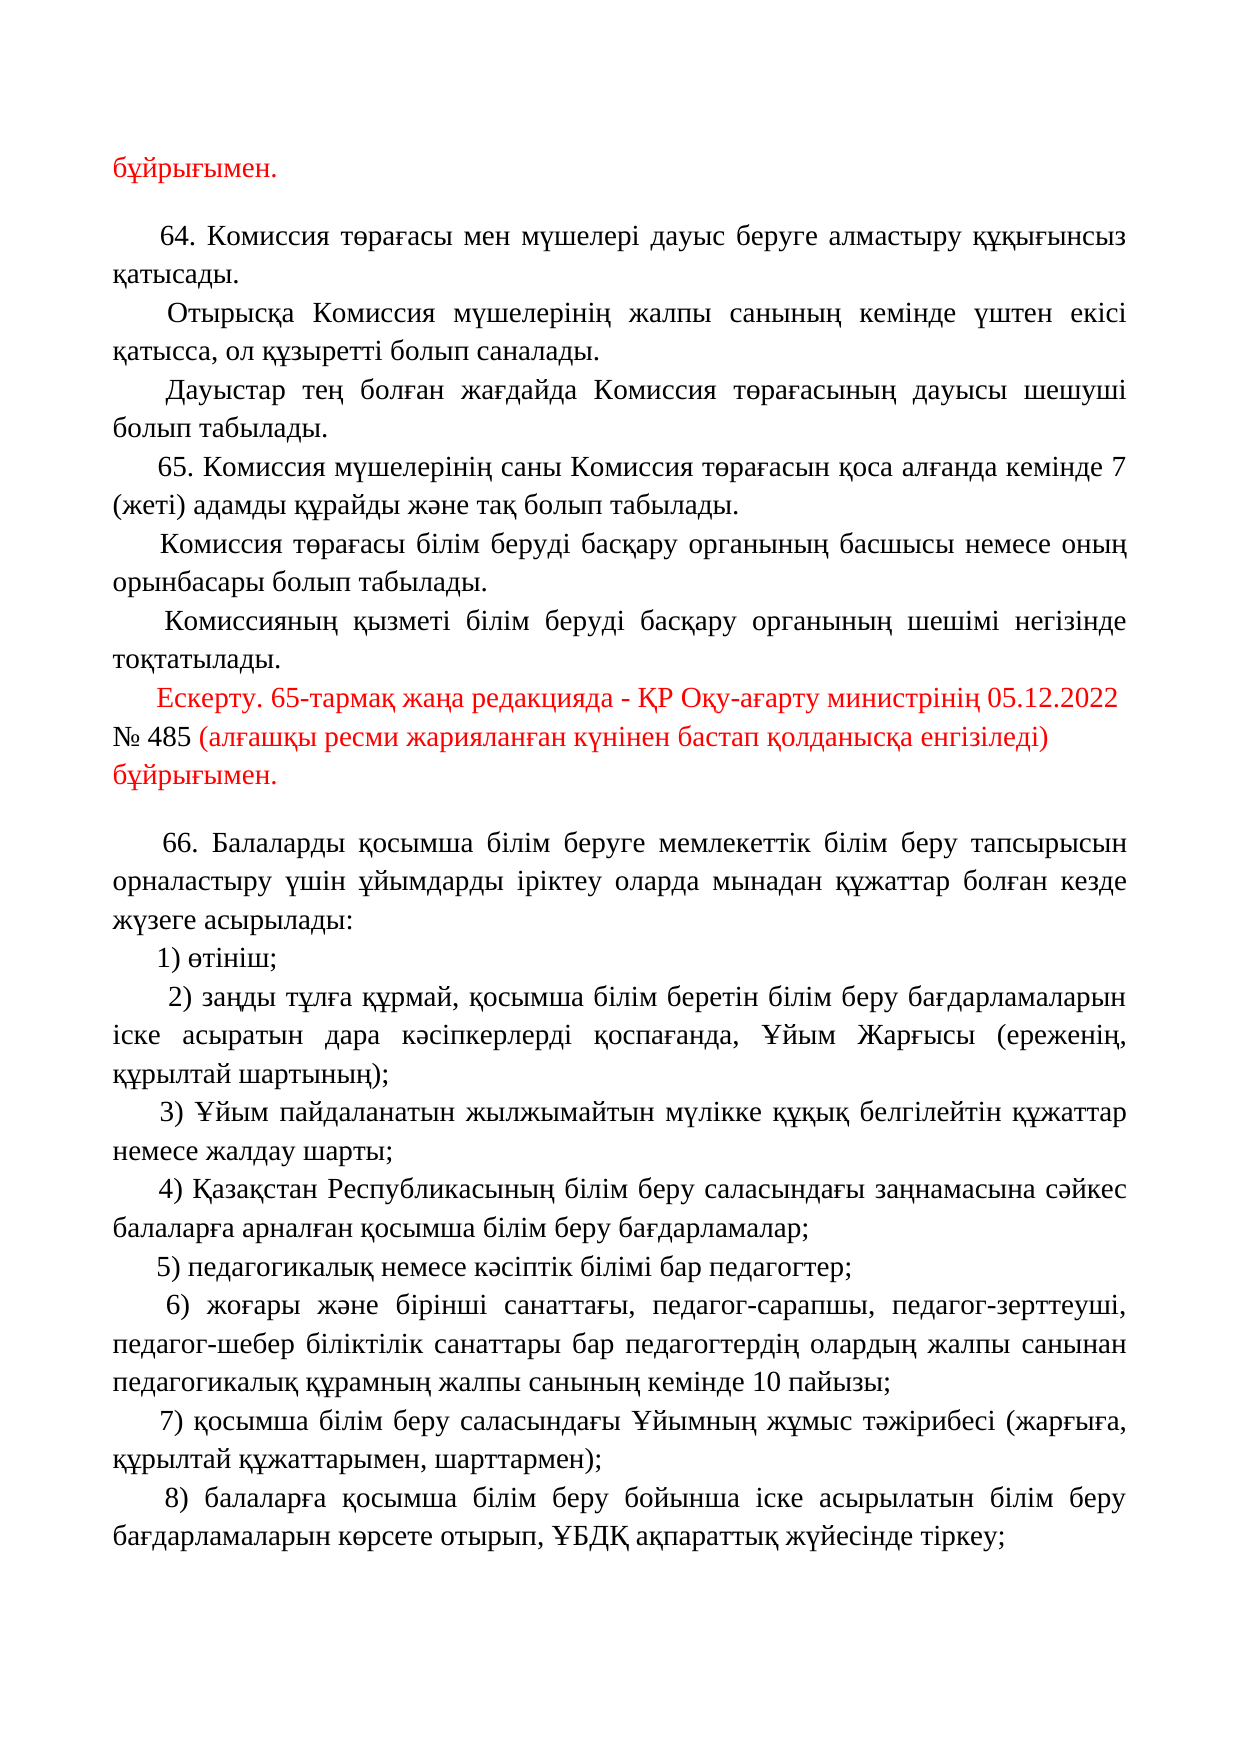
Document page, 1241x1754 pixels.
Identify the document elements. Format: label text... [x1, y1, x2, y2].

text Комиссияның қызметі білім беруді басқару органының шешімі негізінде тоқтатылады. [112, 603, 1128, 675]
text 2) заңды тұлға құрмай, қосымша білім беретін білім беру бағдарламаларын іске асыратын дара кәсіпкерлерді қоспағанда, Ұйым Жарғысы (ереженің, құрылтай шартының); [112, 979, 1128, 1089]
text 8) балаларға қосымша білім беру бойынша іске асырылатын білім беру бағдарламаларын көрсете отырып, ҰБДҚ ақпараттық жүйесінде тіркеу; [112, 1480, 1128, 1552]
text Отырысқа Комиссия мүшелерiнiң жалпы санының кемiнде үштен екiсi қатысса, ол құзыреттi болып саналады. [112, 295, 1128, 367]
text Комиссия төрағасы білім беруді басқару органының басшысы немесе оның орынбасары болып табылады. [112, 526, 1128, 598]
text 65. Комиссия мүшелерінің саны Комиссия төрағасын қоса алғанда кемінде 7 (жеті) адамды құрайды және тақ болып табылады. [112, 449, 1128, 521]
text 6) жоғары және бірінші санаттағы, педагог-сарапшы, педагог-зерттеуші, педагог-шебер біліктілік санаттары бар педагогтердің олардың жалпы санынан педагогикалық құрамның жалпы санының кемінде 10 пайызы; [112, 1287, 1128, 1398]
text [112, 150, 1128, 214]
text 3) Ұйым пайдаланатын жылжымайтын мүлікке құқық белгілейтін құжаттар немесе жалдау шарты; [112, 1094, 1128, 1167]
text 1) өтініш; [112, 940, 1128, 974]
text 64. Комиссия төрағасы мен мүшелері дауыс беруге алмастыру құқығынсыз қатысады. [112, 218, 1128, 290]
text 5) педагогикалық немесе кәсіптік білімі бар педагогтер; [112, 1249, 1128, 1282]
text 4) Қазақстан Республикасының білім беру саласындағы заңнамасына сәйкес балаларға арналған қосымша білім беру бағдарламалар; [112, 1172, 1128, 1244]
text Дауыстар тең болған жағдайда Комиссия төрағасының дауысы шешуші болып табылады. [112, 372, 1128, 444]
text Ескерту. 65-тармақ жаңа редакцияда - ҚР Оқу-ағарту министрінің 05.12.2022 № 485 (алғашқы ресми жарияланған күнінен бастап қолданысқа енгізіледі) бұйрығымен. [112, 680, 1128, 821]
text 66. Балаларды қосымша білім беруге мемлекеттік білім беру тапсырысын орналастыру үшін ұйымдарды іріктеу оларда мынадан құжаттар болған кезде жүзеге асырылады: [112, 825, 1128, 935]
text 7) қосымша білім беру саласындағы Ұйымның жұмыс тәжірибесі (жарғыға, құрылтай құжаттарымен, шарттармен); [112, 1403, 1128, 1475]
